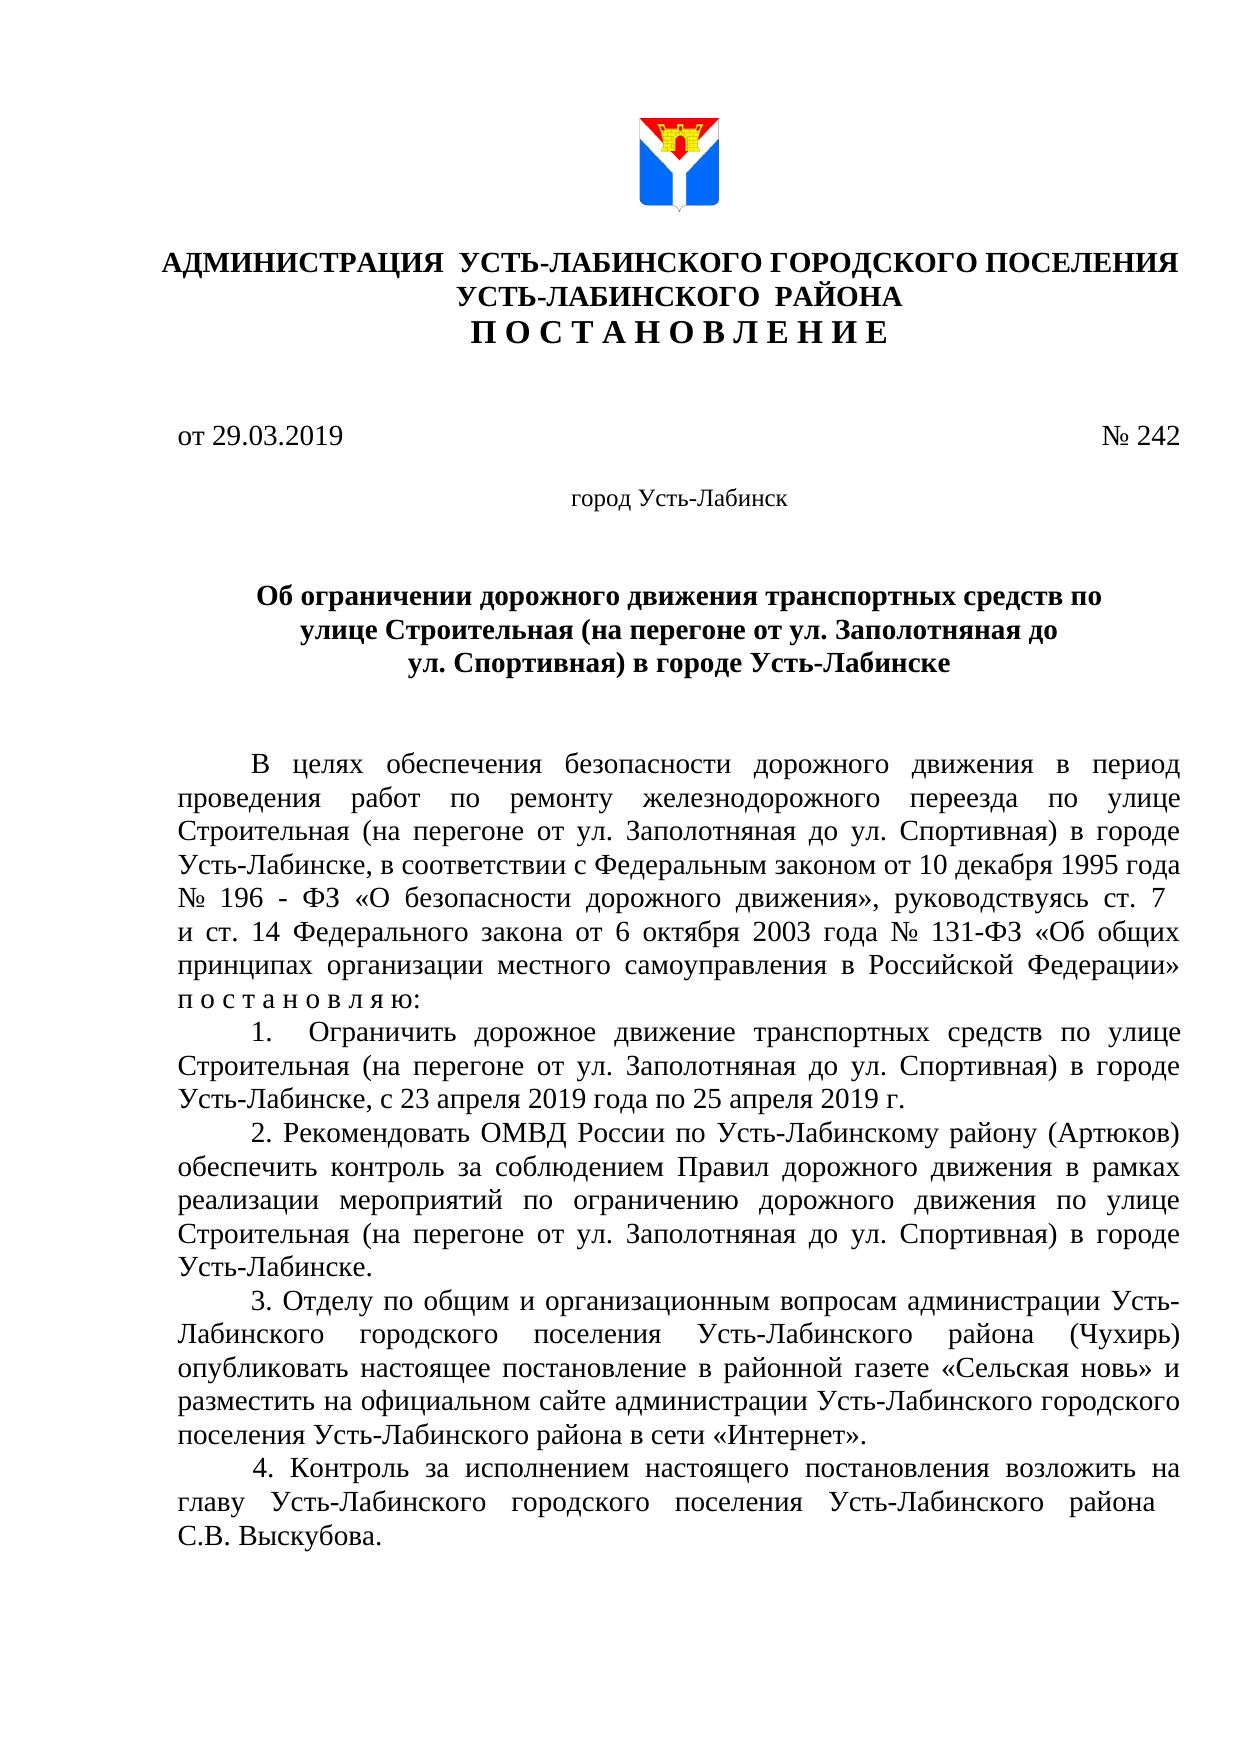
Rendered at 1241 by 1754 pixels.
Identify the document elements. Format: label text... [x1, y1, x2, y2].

text В целях обеспечения безопасности дорожного движения в период проведения работ по ремонту железнодорожного переезда по улице Строительная (на перегоне от ул. Заполотняная до ул. Спортивная) в городе Усть-Лабинске, в соответствии с Федеральным законом от 10 декабря 1995 года № 196 - ФЗ «О безопасности дорожного движения», руководствуясь ст. 7 и ст. 14 Федерального закона от 6 октября 2003 года № 131-ФЗ «Об общих принципах организации местного самоуправления в Российской Федерации» п о с т а н о в л я ю: [177, 746, 1181, 1014]
text 1. Ограничить дорожное движение транспортных средств по улице Строительная (на перегоне от ул. Заполотняная до ул. Спортивная) в городе Усть-Лабинске, с 23 апреля 2019 года по 25 апреля 2019 г. [177, 1014, 1181, 1115]
text город Усть-Лабинск [177, 483, 1181, 511]
text улице Строительная (на перегоне от ул. Заполотняная до [177, 612, 1181, 646]
text 4. Контроль за исполнением настоящего постановления возложить на главу Усть-Лабинского городского поселения Усть-Лабинского района С.В. Выскубова. [177, 1451, 1181, 1551]
text 3. Отделу по общим и организационным вопросам администрации Усть-Лабинского городского поселения Усть-Лабинского района (Чухирь) опубликовать настоящее постановление в районной газете «Сельская новь» и разместить на официальном сайте администрации Усть-Лабинского городского поселения Усть-Лабинского района в сети «Интернет». [177, 1283, 1181, 1451]
text Об ограничении дорожного движения транспортных средств по [177, 578, 1181, 612]
text от 29.03.2019 № 242 [177, 418, 1181, 451]
text 2. Рекомендовать ОМВД России по Усть-Лабинскому району (Артюков) обеспечить контроль за соблюдением Правил дорожного движения в рамках реализации мероприятий по ограничению дорожного движения по улице Строительная (на перегоне от ул. Заполотняная до ул. Спортивная) в городе Усть-Лабинске. [177, 1115, 1181, 1283]
text АДМИНИСТРАЦИЯ УСТЬ-ЛАБИНСКОГО ГОРОДСКОГО ПОСЕЛЕНИЯ [159, 245, 1181, 279]
text УСТЬ-ЛАБИНСКОГО РАЙОНА [177, 279, 1181, 312]
picture [639, 118, 719, 212]
text П О С Т А Н О В Л Е Н И Е [177, 312, 1181, 351]
text ул. Спортивная) в городе Усть-Лабинске [177, 646, 1181, 679]
